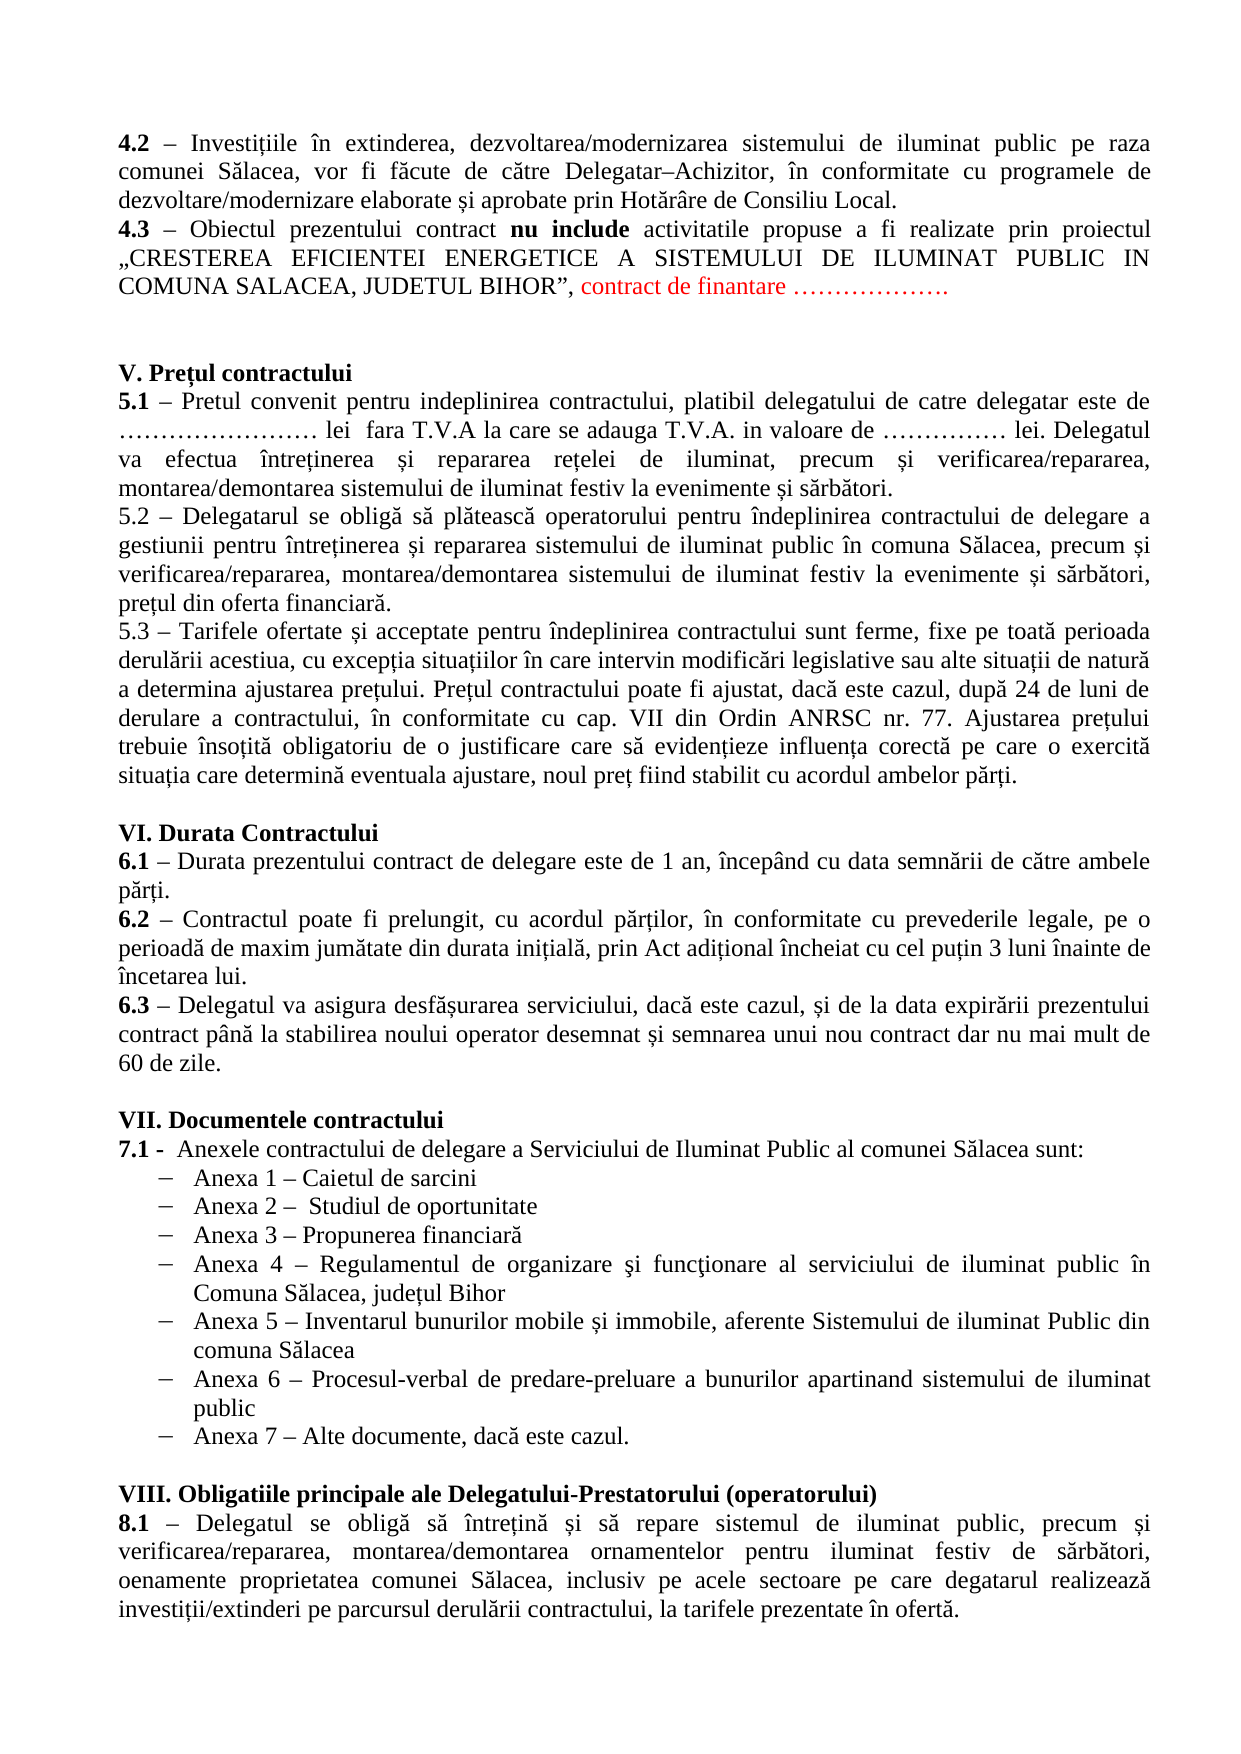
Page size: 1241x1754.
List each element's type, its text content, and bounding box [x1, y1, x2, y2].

list Anexa 3 – Propunerea financiară [156, 1220, 1152, 1249]
list Anexa 5 – Inventarul bunurilor mobile și immobile, aferente Sistemului de iluminat Public din comuna Sălacea [156, 1306, 1152, 1364]
text 5.3 – Tarifele ofertate și acceptate pentru îndeplinirea contractului sunt ferme, fixe pe toată perioada derulării acestiua, cu excepția situațiilor în care intervin modificări legislative sau alte situații de natură a determina ajustarea prețului. Prețul contractului poate fi ajustat, dacă este cazul, după 24 de luni de derulare a contractului, în conformitate cu cap. VII din Ordin ANRSC nr. 77. Ajustarea prețului trebuie însoțită obligatoriu de o justificare care să evidențieze influența corectă pe care o exercită situația care determină eventuala ajustare, noul preț fiind stabilit cu acordul ambelor părți. [118, 616, 1152, 789]
text 5.2 – Delegatarul se obligă să plătească operatorului pentru îndeplinirea contractului de delegare a gestiunii pentru întreținerea și repararea sistemului de iluminat public în comuna Sălacea, precum și verificarea/repararea, montarea/demontarea sistemului de iluminat festiv la evenimente și sărbători, prețul din oferta financiară. [118, 501, 1152, 616]
text 8.1 – Delegatul se obligă să întrețină și să repare sistemul de iluminat public, precum și verificarea/repararea, montarea/demontarea ornamentelor pentru iluminat festiv de sărbători, oenamente proprietatea comunei Sălacea, inclusiv pe acele sectoare pe care degatarul realizează investiții/extinderi pe parcursul derulării contractului, la tarifele prezentate în ofertă. [118, 1508, 1152, 1623]
text 4.3 – Obiectul prezentului contract nu include activitatile propuse a fi realizate prin proiectul „CRESTEREA EFICIENTEI ENERGETICE A SISTEMULUI DE ILUMINAT PUBLIC IN COMUNA SALACEA, JUDETUL BIHOR”, contract de finantare ………………. [118, 214, 1152, 300]
text 6.3 – Delegatul va asigura desfășurarea serviciului, dacă este cazul, și de la data expirării prezentului contract până la stabilirea noului operator desemnat și semnarea unui nou contract dar nu mai mult de 60 de zile. [118, 990, 1152, 1076]
text VII. Documentele contractului [118, 1105, 1152, 1134]
list Anexa 7 – Alte documente, dacă este cazul. [156, 1421, 1152, 1450]
list Anexa 1 – Caietul de sarcini [156, 1163, 1152, 1191]
text 7.1 - Anexele contractului de delegare a Serviciului de Iluminat Public al comunei Sălacea sunt: [118, 1134, 1152, 1163]
text V. Prețul contractului [118, 358, 1152, 386]
list Anexa 2 – Studiul de oportunitate [156, 1191, 1152, 1220]
list Anexa 4 – Regulamentul de organizare şi funcţionare al serviciului de iluminat public în Comuna Sălacea, județul Bihor [156, 1249, 1152, 1306]
text 4.2 – Investițiile în extinderea, dezvoltarea/modernizarea sistemului de iluminat public pe raza comunei Sălacea, vor fi făcute de către Delegatar–Achizitor, în conformitate cu programele de dezvoltare/modernizare elaborate și aprobate prin Hotărâre de Consiliu Local. [118, 128, 1152, 214]
text VI. Durata Contractului [118, 818, 1152, 846]
list Anexa 6 – Procesul-verbal de predare-preluare a bunurilor apartinand sistemului de iluminat public [156, 1364, 1152, 1421]
text 6.2 – Contractul poate fi prelungit, cu acordul părților, în conformitate cu prevederile legale, pe o perioadă de maxim jumătate din durata inițială, prin Act adițional încheiat cu cel puțin 3 luni înainte de încetarea lui. [118, 904, 1152, 990]
text 6.1 – Durata prezentului contract de delegare este de 1 an, începând cu data semnării de către ambele părți. [118, 846, 1152, 904]
text VIII. Obligatiile principale ale Delegatului-Prestatorului (operatorului) [118, 1479, 1152, 1508]
text 5.1 – Pretul convenit pentru indeplinirea contractului, platibil delegatului de catre delegatar este de …………………… lei fara T.V.A la care se adauga T.V.A. in valoare de …………… lei. Delegatul va efectua întreținerea și repararea rețelei de iluminat, precum și verificarea/repararea, montarea/demontarea sistemului de iluminat festiv la evenimente și sărbători. [118, 386, 1152, 501]
